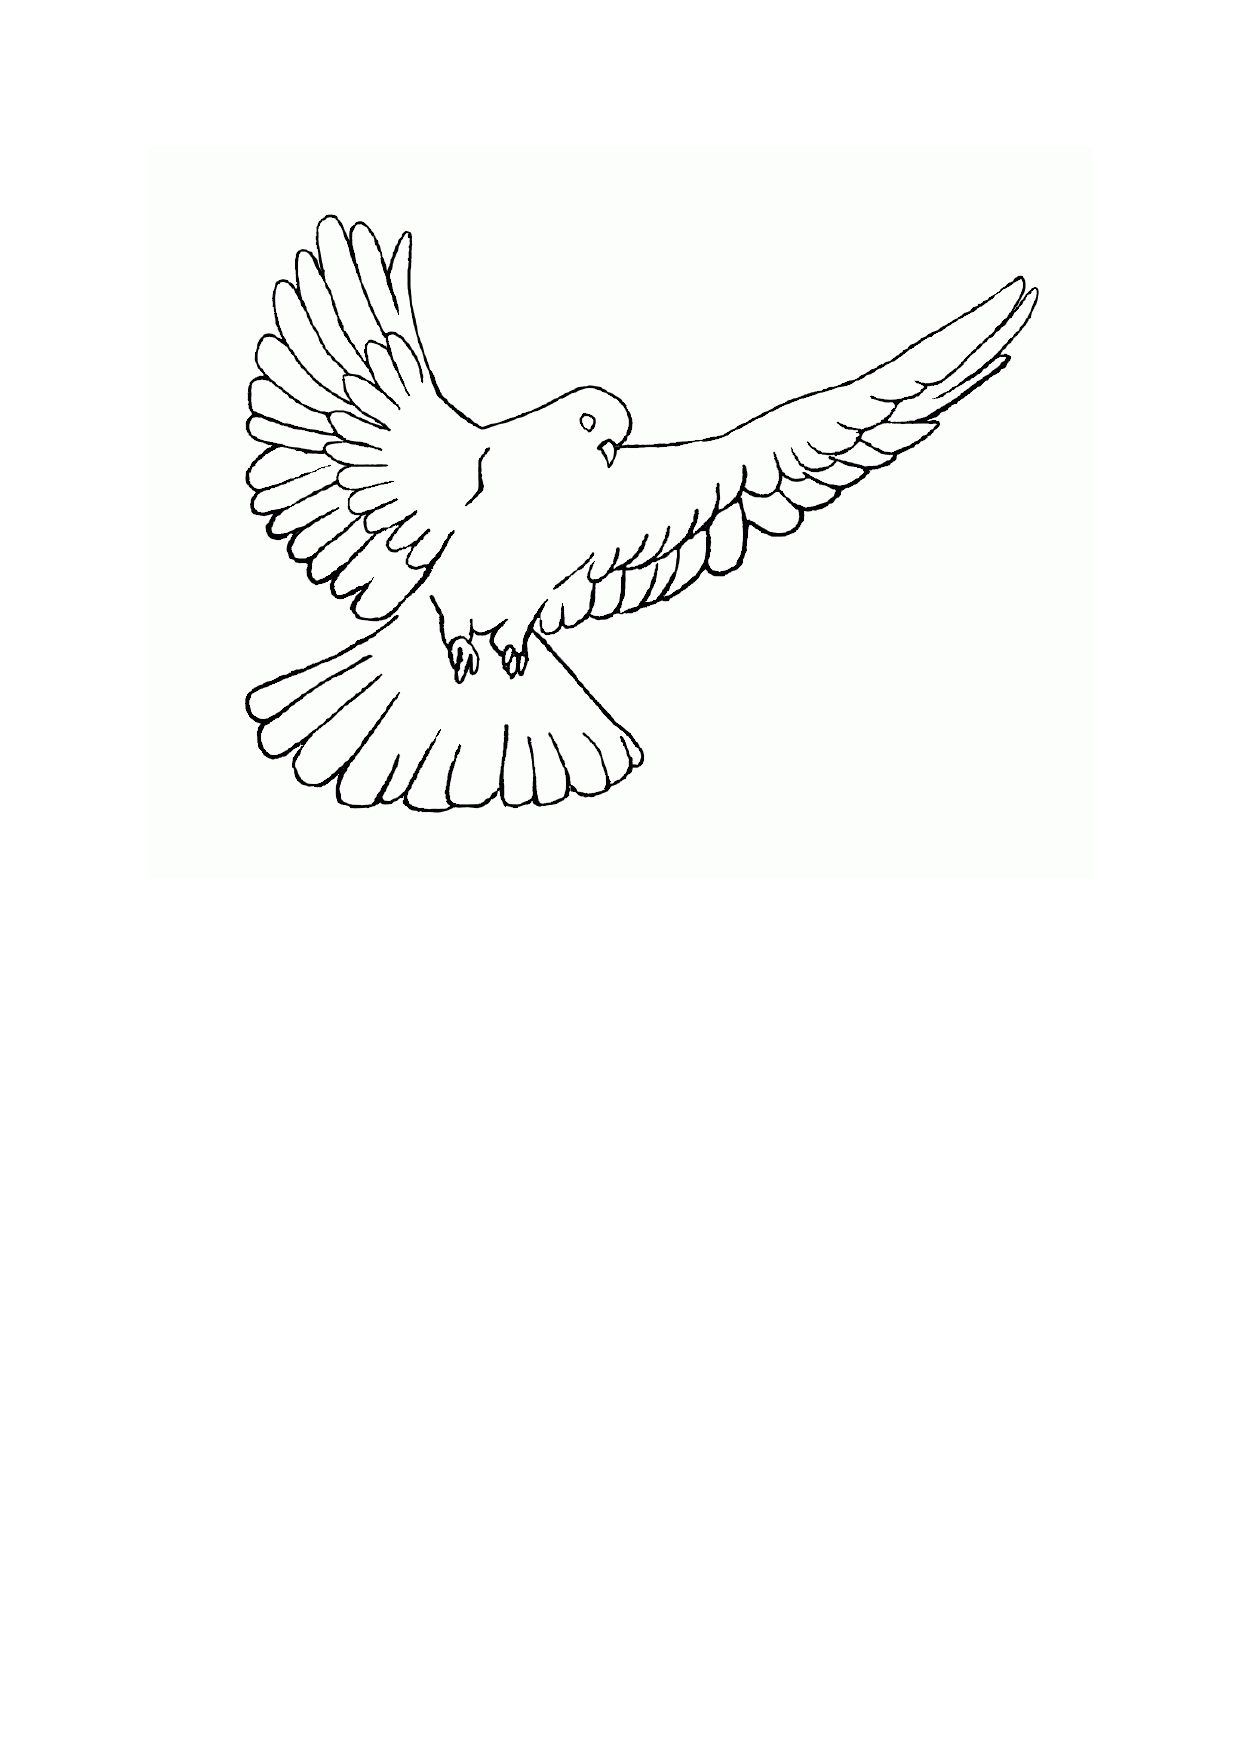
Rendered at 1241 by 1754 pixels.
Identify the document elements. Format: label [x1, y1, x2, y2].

picture [147, 147, 1093, 878]
